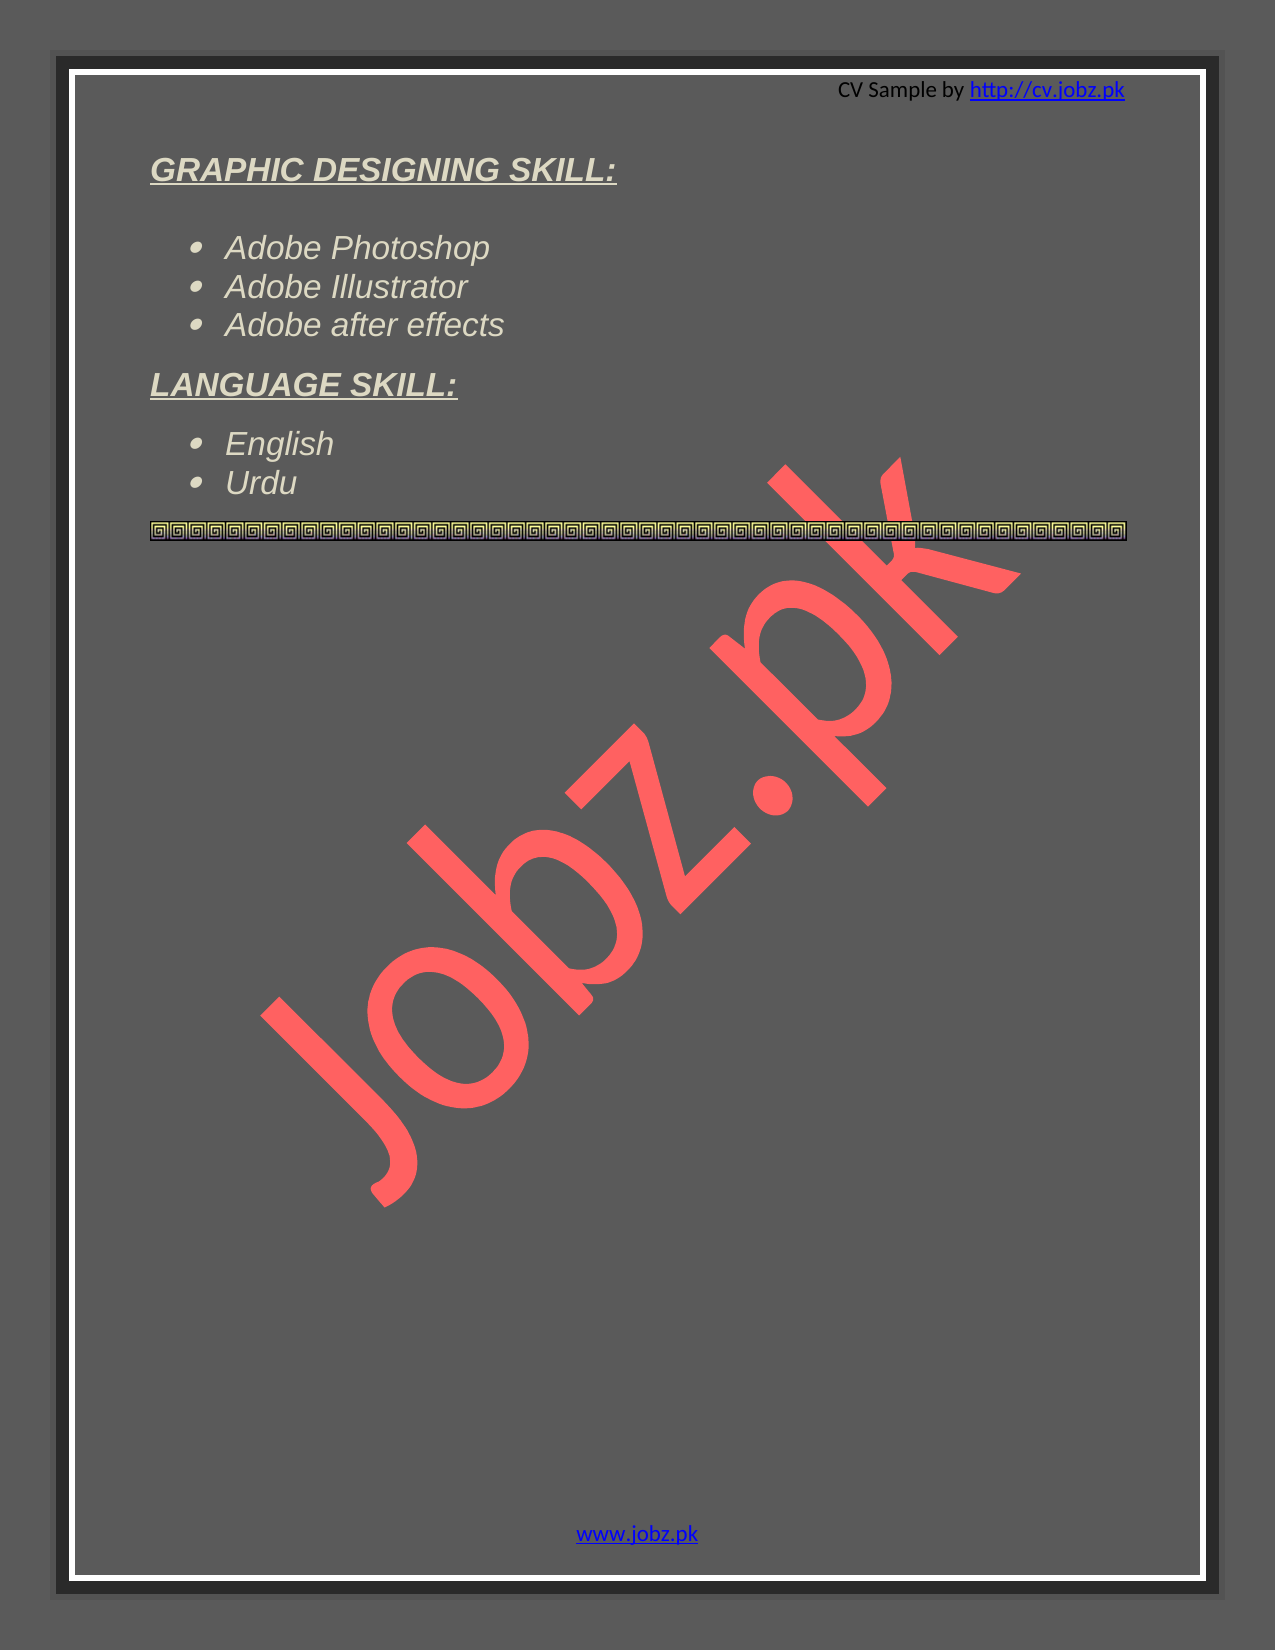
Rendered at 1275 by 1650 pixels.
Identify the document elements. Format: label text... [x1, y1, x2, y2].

list Adobe Illustrator [187, 267, 1125, 306]
list English [187, 424, 1125, 463]
picture [150, 521, 1127, 541]
list Adobe Photoshop [187, 228, 1125, 267]
text LANGUAGE SKILL: [150, 365, 1125, 403]
list Adobe after effects [187, 306, 1125, 344]
list Urdu [187, 463, 1125, 501]
text GRAPHIC DESIGNING SKILL: [150, 150, 1125, 188]
